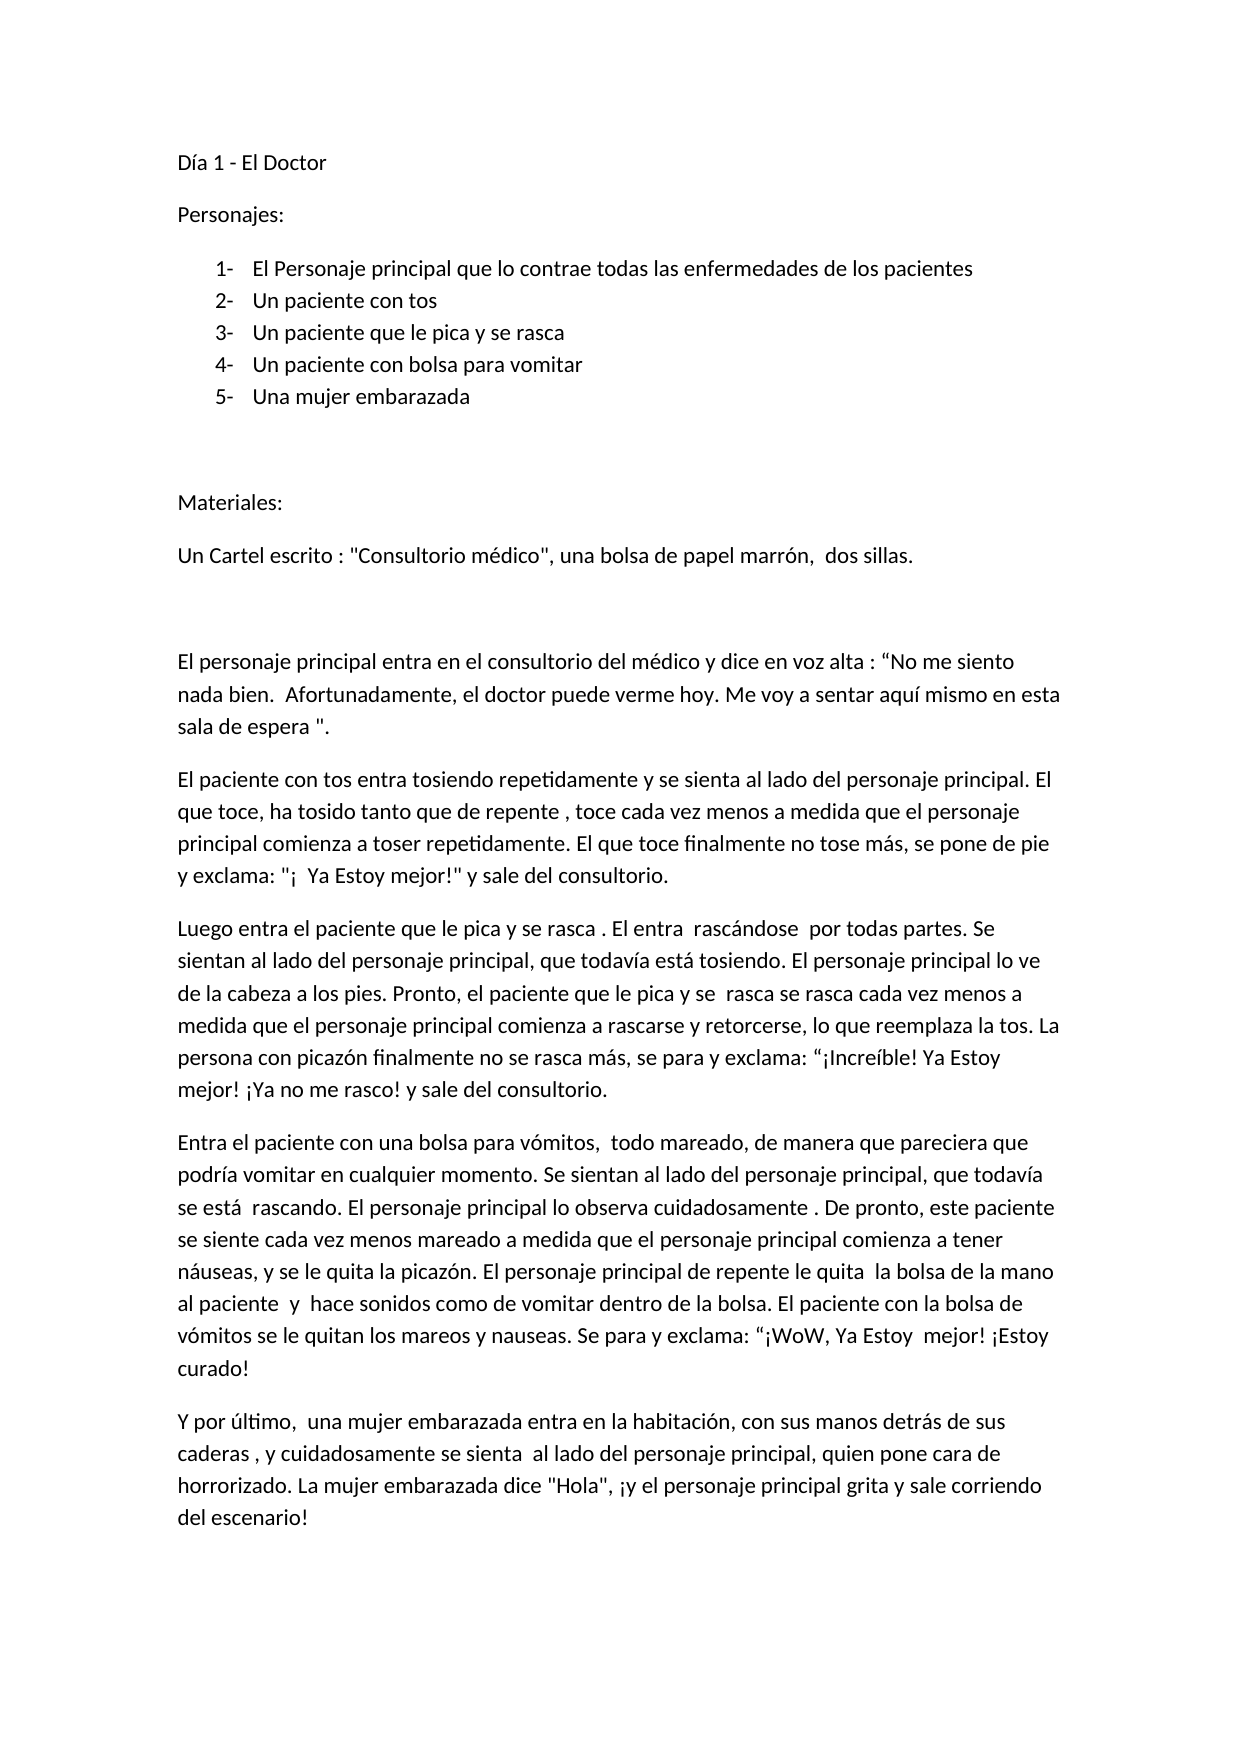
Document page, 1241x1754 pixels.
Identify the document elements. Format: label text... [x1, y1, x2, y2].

text Día 1 - El Doctor [177, 148, 1063, 176]
text Entra el paciente con una bolsa para vómitos, todo mareado, de manera que pareciera que podría vomitar en cualquier momento. Se sientan al lado del personaje principal, que todavía se está rascando. El personaje principal lo observa cuidadosamente . De pronto, este paciente se siente cada vez menos mareado a medida que el personaje principal comienza a tener náuseas, y se le quita la picazón. El personaje principal de repente le quita la bolsa de la mano al paciente y hace sonidos como de vomitar dentro de la bolsa. El paciente con la bolsa de vómitos se le quitan los mareos y nauseas. Se para y exclama: “¡WoW, Ya Estoy mejor! ¡Estoy curado! [177, 1128, 1063, 1382]
text El paciente con tos entra tosiendo repetidamente y se sienta al lado del personaje principal. El que toce, ha tosido tanto que de repente , toce cada vez menos a medida que el personaje principal comienza a toser repetidamente. El que toce finalmente no tose más, se pone de pie y exclama: "¡ Ya Estoy mejor!" y sale del consultorio. [177, 765, 1063, 889]
list Un paciente que le pica y se rasca [215, 318, 1063, 346]
text Luego entra el paciente que le pica y se rasca . El entra rascándose por todas partes. Se sientan al lado del personaje principal, que todavía está tosiendo. El personaje principal lo ve de la cabeza a los pies. Pronto, el paciente que le pica y se rasca se rasca cada vez menos a medida que el personaje principal comienza a rascarse y retorcerse, lo que reemplaza la tos. La persona con picazón finalmente no se rasca más, se para y exclama: “¡Increíble! Ya Estoy mejor! ¡Ya no me rasco! y sale del consultorio. [177, 914, 1063, 1103]
list Un paciente con tos [215, 286, 1063, 314]
text Materiales: [177, 488, 1063, 516]
text El personaje principal entra en el consultorio del médico y dice en voz alta : “No me siento nada bien. Afortunadamente, el doctor puede verme hoy. Me voy a sentar aquí mismo en esta sala de espera ". [177, 647, 1063, 740]
text Personajes: [177, 201, 1063, 229]
list Un paciente con bolsa para vomitar [215, 350, 1063, 378]
list El Personaje principal que lo contrae todas las enfermedades de los pacientes [215, 254, 1063, 282]
text Un Cartel escrito : "Consultorio médico", una bolsa de papel marrón, dos sillas. [177, 541, 1063, 569]
list Una mujer embarazada [215, 382, 1063, 410]
text Y por último, una mujer embarazada entra en la habitación, con sus manos detrás de sus caderas , y cuidadosamente se sienta al lado del personaje principal, quien pone cara de horrorizado. La mujer embarazada dice "Hola", ¡y el personaje principal grita y sale corriendo del escenario! [177, 1407, 1063, 1531]
